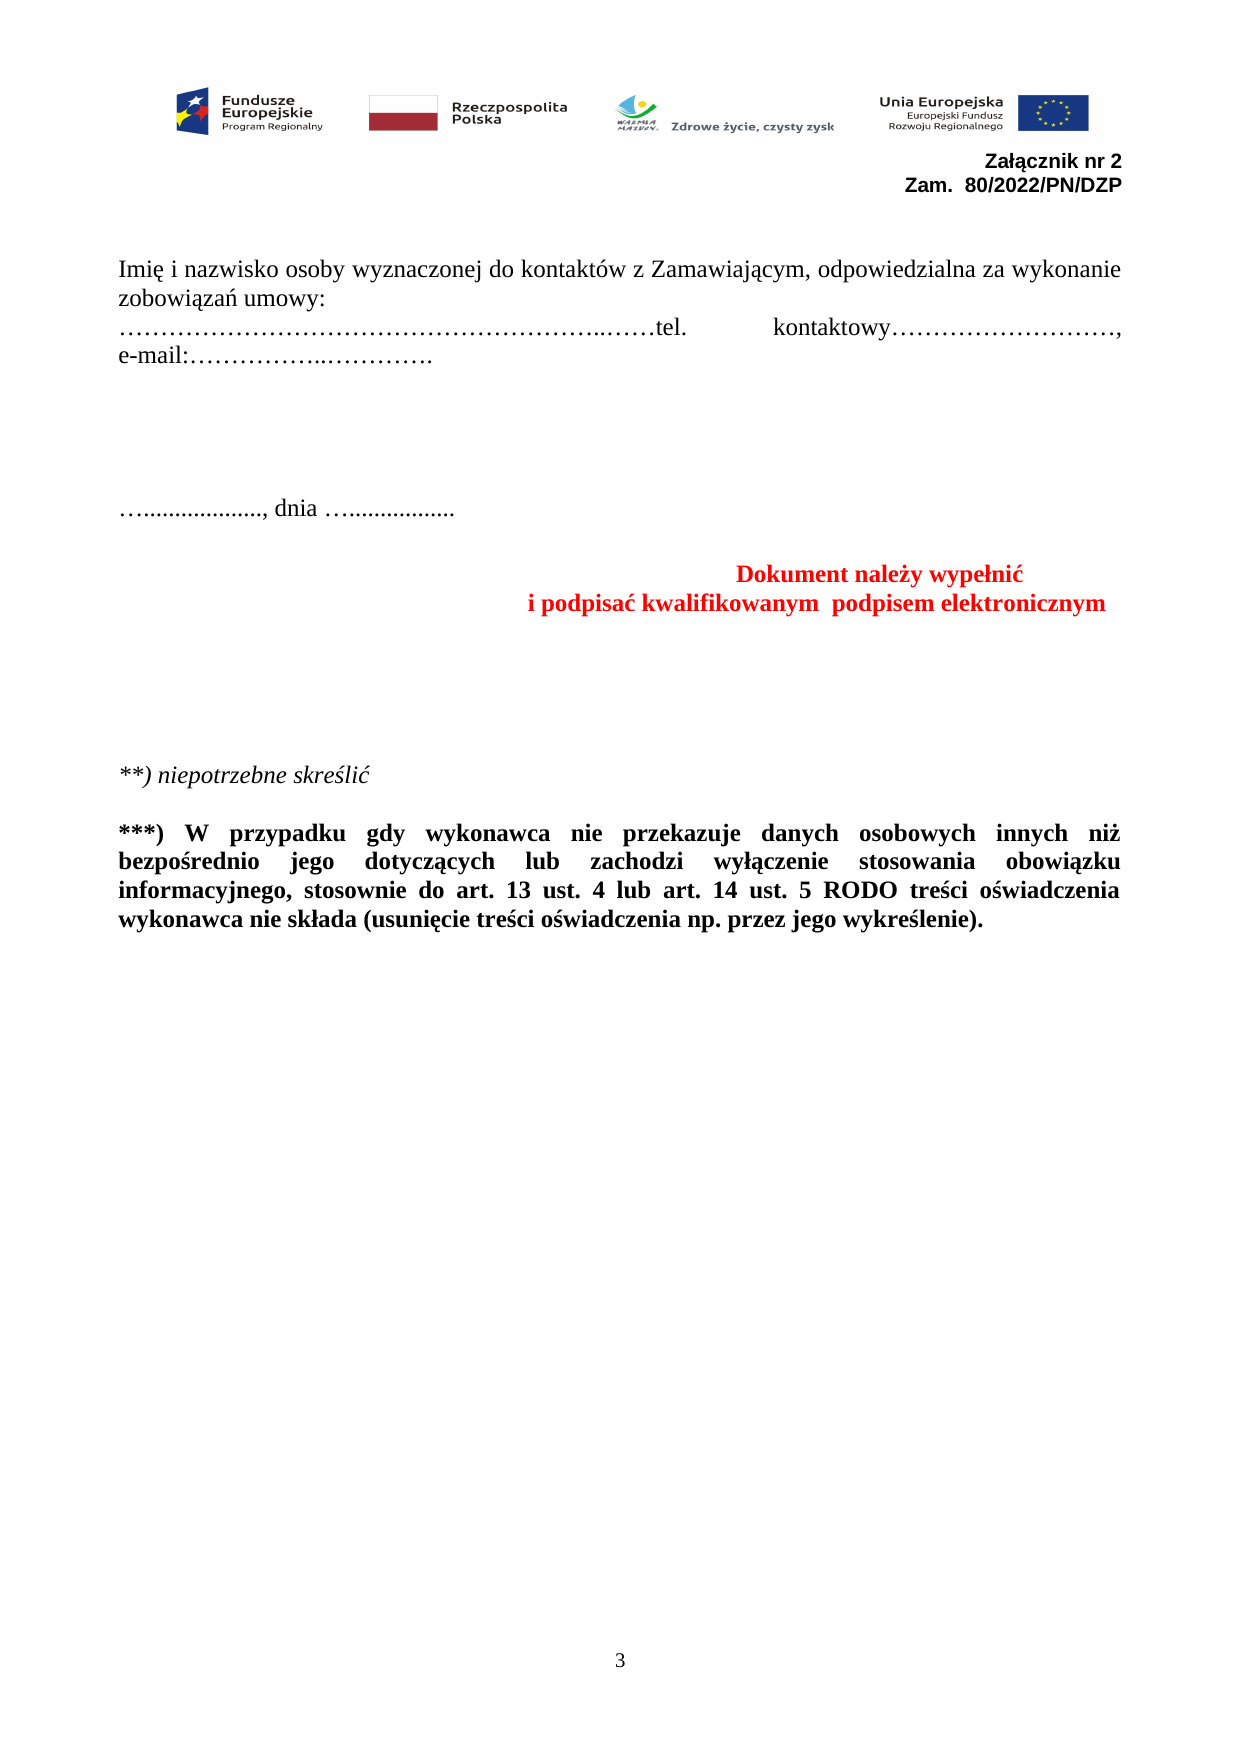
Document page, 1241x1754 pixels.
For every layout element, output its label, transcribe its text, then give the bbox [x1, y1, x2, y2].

text …..................., dnia …................. [118, 493, 1122, 522]
text Dokument należy wypełnić [118, 559, 1122, 588]
text Imię i nazwisko osoby wyznaczonej do kontaktów z Zamawiającym, odpowiedzialna za wykonanie zobowiązań umowy: [118, 254, 1122, 312]
text i podpisać kwalifikowanym podpisem elektronicznym [118, 588, 1122, 616]
text **) niepotrzebne skreślić [118, 760, 1122, 789]
text …………………………………………………..……tel. kontaktowy………………………, e-mail:……………..…………. [118, 312, 1122, 369]
text ***) W przypadku gdy wykonawca nie przekazuje danych osobowych innych niż bezpośrednio jego dotyczących lub zachodzi wyłączenie stosowania obowiązku informacyjnego, stosownie do art. 13 ust. 4 lub art. 14 ust. 5 RODO treści oświadczenia wykonawca nie składa (usunięcie treści oświadczenia np. przez jego wykreślenie). [118, 818, 1122, 933]
picture [142, 73, 1123, 149]
